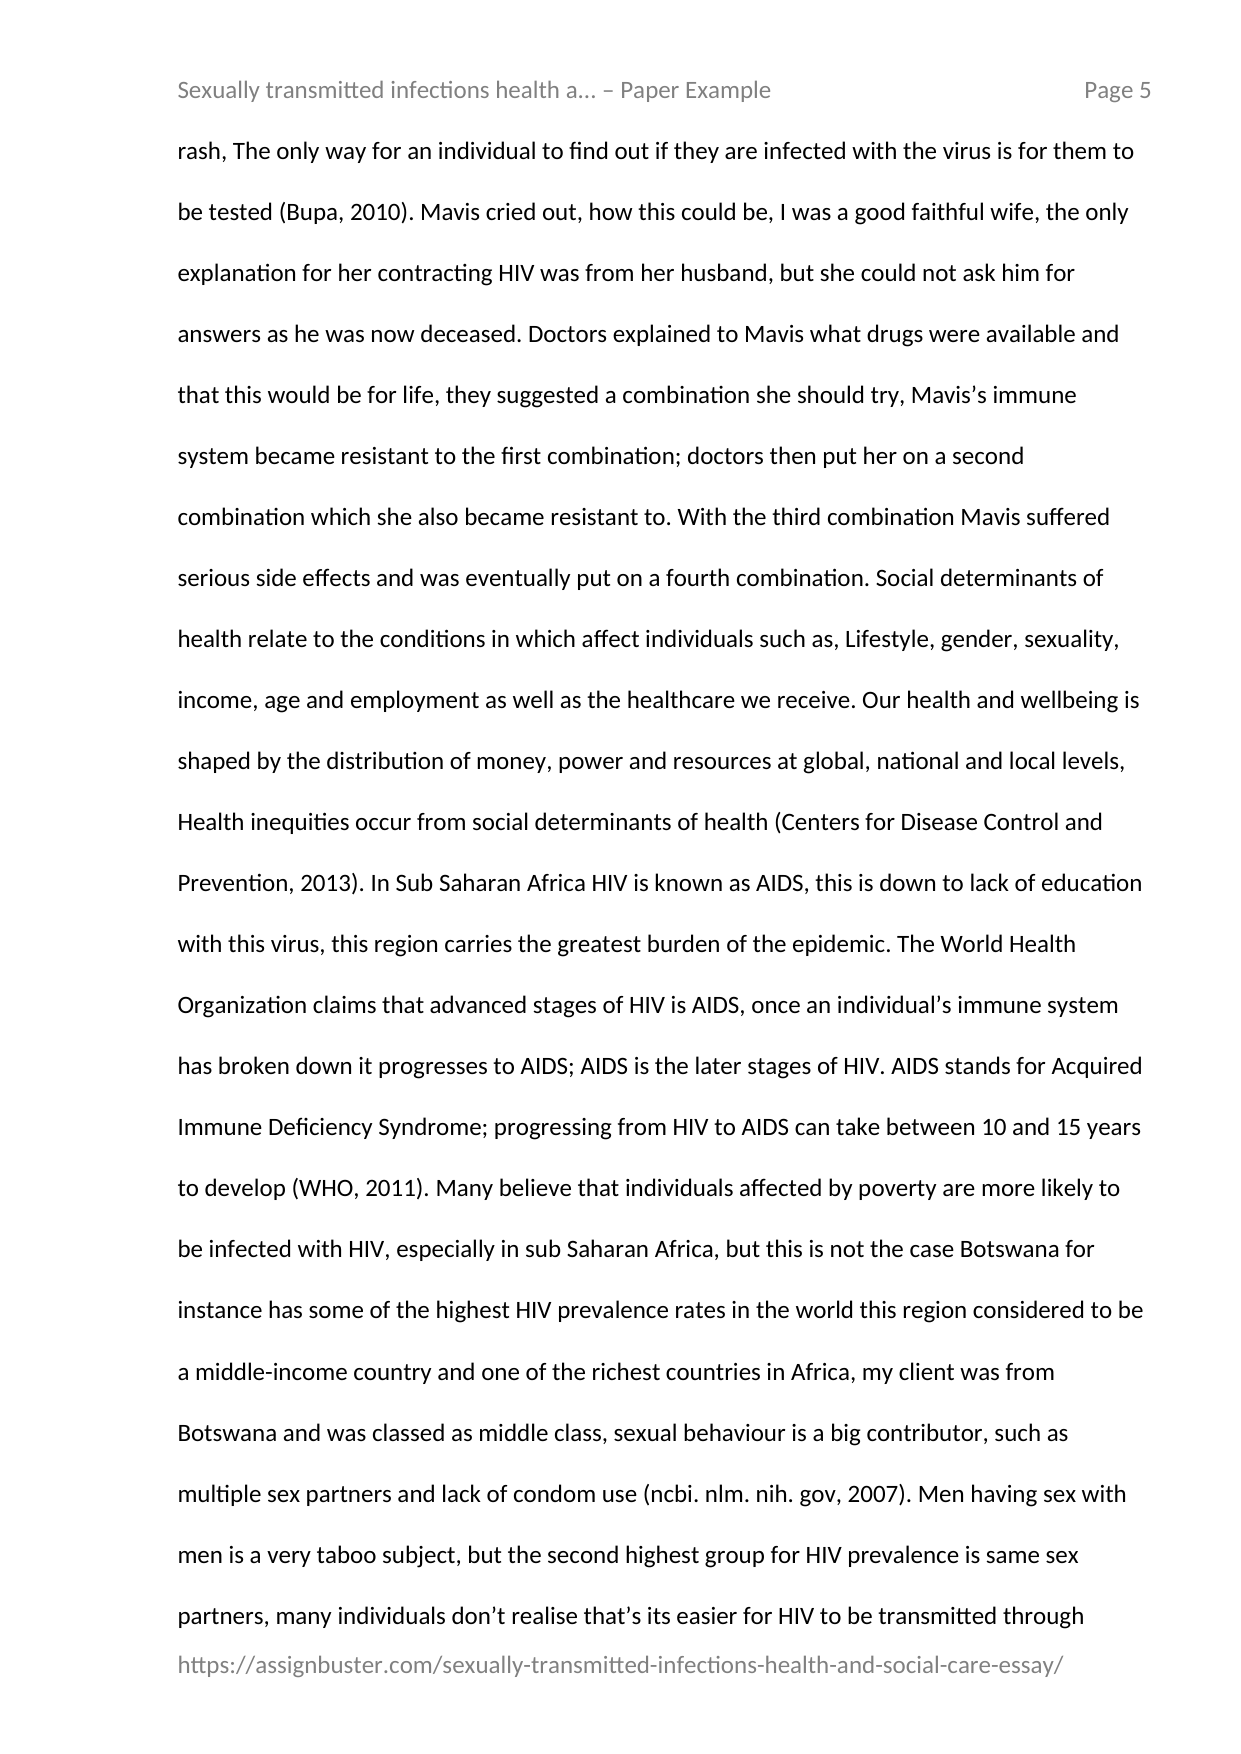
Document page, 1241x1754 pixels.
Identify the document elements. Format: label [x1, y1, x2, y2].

text [177, 135, 1152, 1630]
